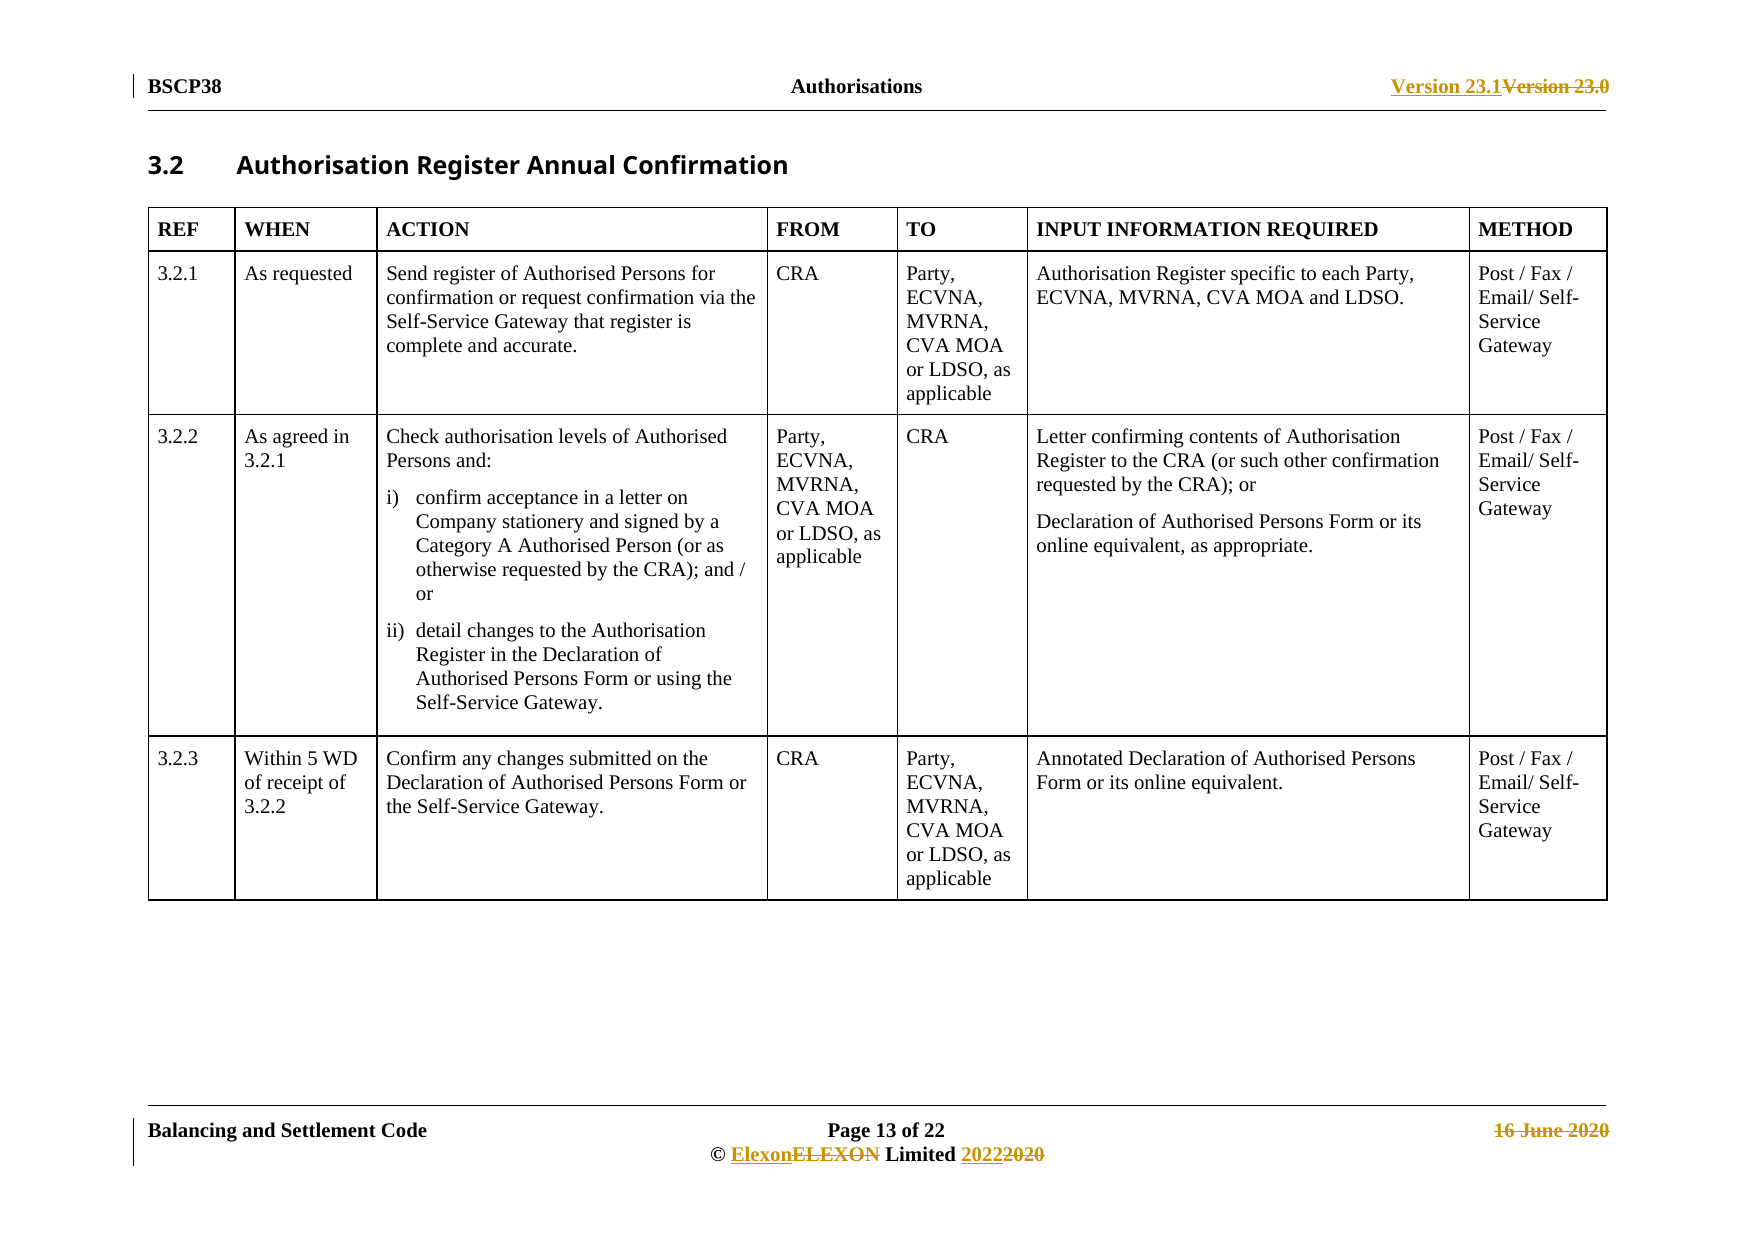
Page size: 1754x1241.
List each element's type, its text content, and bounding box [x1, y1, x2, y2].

table_cell Authorisation Register specific to each Party, ECVNA, MVRNA, CVA MOA and LDSO. [1028, 252, 1469, 414]
table_header INPUT INFORMATION REQUIRED [1028, 208, 1469, 250]
table_cell Send register of Authorised Persons for confirmation or request confirmation via the Self-Service Gateway that register is complete and accurate. [378, 252, 767, 414]
subtitle 3.2 Authorisation Register Annual Confirmation [148, 148, 1606, 182]
table_cell Party, ECVNA, MVRNA, CVA MOA or LDSO, as applicable [768, 415, 897, 735]
table_cell Post / Fax / Email/ Self-Service Gateway [1470, 252, 1606, 414]
table_cell Post / Fax / Email/ Self-Service Gateway [1470, 415, 1606, 735]
table_cell Check authorisation levels of Authorised Persons and: i) confirm acceptance in a letter on Company stationery and signed by a Category A Authorised Person (or as otherwise requested by the CRA); and / or ii) detail changes to the Authorisation Register in the Declaration of Authorised Persons Form or using the Self-Service Gateway. [378, 415, 767, 735]
table_header REF [149, 208, 234, 250]
table_cell CRA [768, 737, 897, 899]
table_header TO [898, 208, 1027, 250]
table_header WHEN [236, 208, 376, 250]
table_cell 3.2.1 [149, 252, 234, 414]
table_cell Post / Fax / Email/ Self-Service Gateway [1470, 737, 1606, 899]
table_cell Annotated Declaration of Authorised Persons Form or its online equivalent. [1028, 737, 1469, 899]
table_header METHOD [1470, 208, 1606, 250]
table_cell CRA [768, 252, 897, 414]
table_cell 3.2.3 [149, 737, 234, 899]
table_cell As agreed in 3.2.1 [236, 415, 376, 735]
table_cell 3.2.2 [149, 415, 234, 735]
table_cell Letter confirming contents of Authorisation Register to the CRA (or such other confirmation requested by the CRA); or Declaration of Authorised Persons Form or its online equivalent, as appropriate. [1028, 415, 1469, 735]
table_cell As requested [236, 252, 376, 414]
table_cell Party, ECVNA, MVRNA, CVA MOA or LDSO, as applicable [898, 737, 1027, 899]
table_cell Party, ECVNA, MVRNA, CVA MOA or LDSO, as applicable [898, 252, 1027, 414]
table_cell Confirm any changes submitted on the Declaration of Authorised Persons Form or the Self-Service Gateway. [378, 737, 767, 899]
table_cell CRA [898, 415, 1027, 735]
table_cell Within 5 WD of receipt of 3.2.2 [236, 737, 376, 899]
table_header FROM [768, 208, 897, 250]
table_header ACTION [378, 208, 767, 250]
